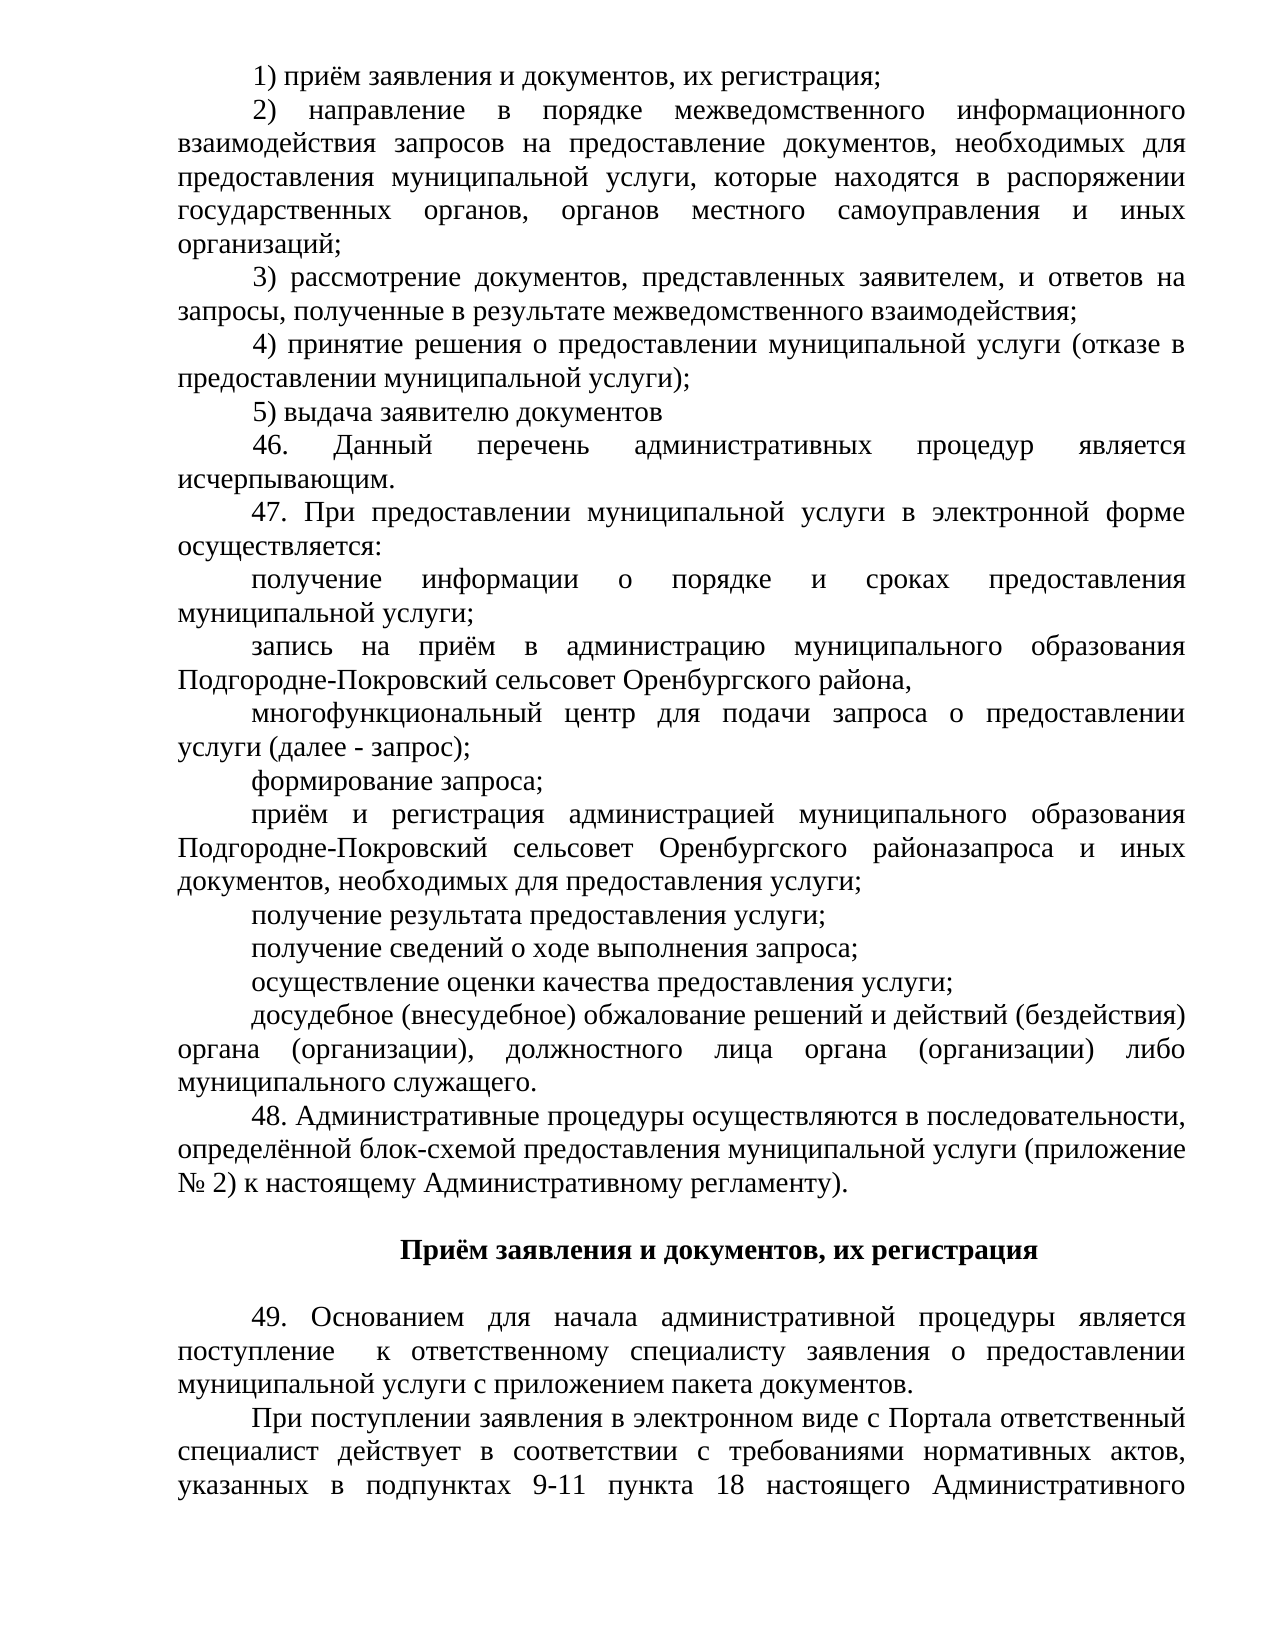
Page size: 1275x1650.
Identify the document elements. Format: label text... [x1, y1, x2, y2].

text досудебное (внесудебное) обжалование решений и действий (бездействия) органа (организации), должностного лица органа (организации) либо муниципального служащего. [177, 997, 1186, 1098]
text приём и регистрация администрацией муниципального образования Подгородне-Покровский сельсовет Оренбургского районазапроса и иных документов, необходимых для предоставления услуги; [177, 796, 1186, 897]
text 46. Данный перечень административных процедур является исчерпывающим. [177, 427, 1186, 494]
text 48. Административные процедуры осуществляются в последовательности, определённой блок-схемой предоставления муниципальной услуги (приложение № 2) к настоящему Административному регламенту). [177, 1098, 1186, 1199]
text получение информации о порядке и сроках предоставления муниципальной услуги; [177, 561, 1186, 628]
text 5) выдача заявителю документов [177, 394, 1186, 427]
text 47. При предоставлении муниципальной услуги в электронной форме осуществляется: [177, 494, 1186, 561]
text Приём заявления и документов, их регистрация [177, 1232, 1186, 1266]
text 2) направление в порядке межведомственного информационного взаимодействия запросов на предоставление документов, необходимых для предоставления муниципальной услуги, которые находятся в распоряжении государственных органов, органов местного самоуправления и иных организаций; [177, 92, 1186, 259]
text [177, 1400, 1186, 1501]
text 1) приём заявления и документов, их регистрация; [177, 58, 1186, 92]
text получение результата предоставления услуги; [177, 897, 1186, 930]
text 4) принятие решения о предоставлении муниципальной услуги (отказе в предоставлении муниципальной услуги); [177, 327, 1186, 394]
text получение сведений о ходе выполнения запроса; [177, 930, 1186, 964]
text осуществление оценки качества предоставления услуги; [177, 964, 1186, 997]
text 49. Основанием для начала административной процедуры является поступление к ответственному специалисту заявления о предоставлении муниципальной услуги с приложением пакета документов. [177, 1299, 1186, 1400]
text многофункциональный центр для подачи запроса о предоставлении услуги (далее - запрос); [177, 696, 1186, 763]
text формирование запроса; [177, 763, 1186, 796]
text запись на приём в администрацию муниципального образования Подгородне-Покровский сельсовет Оренбургского района, [177, 628, 1186, 696]
text 3) рассмотрение документов, представленных заявителем, и ответов на запросы, полученные в результате межведомственного взаимодействия; [177, 259, 1186, 327]
